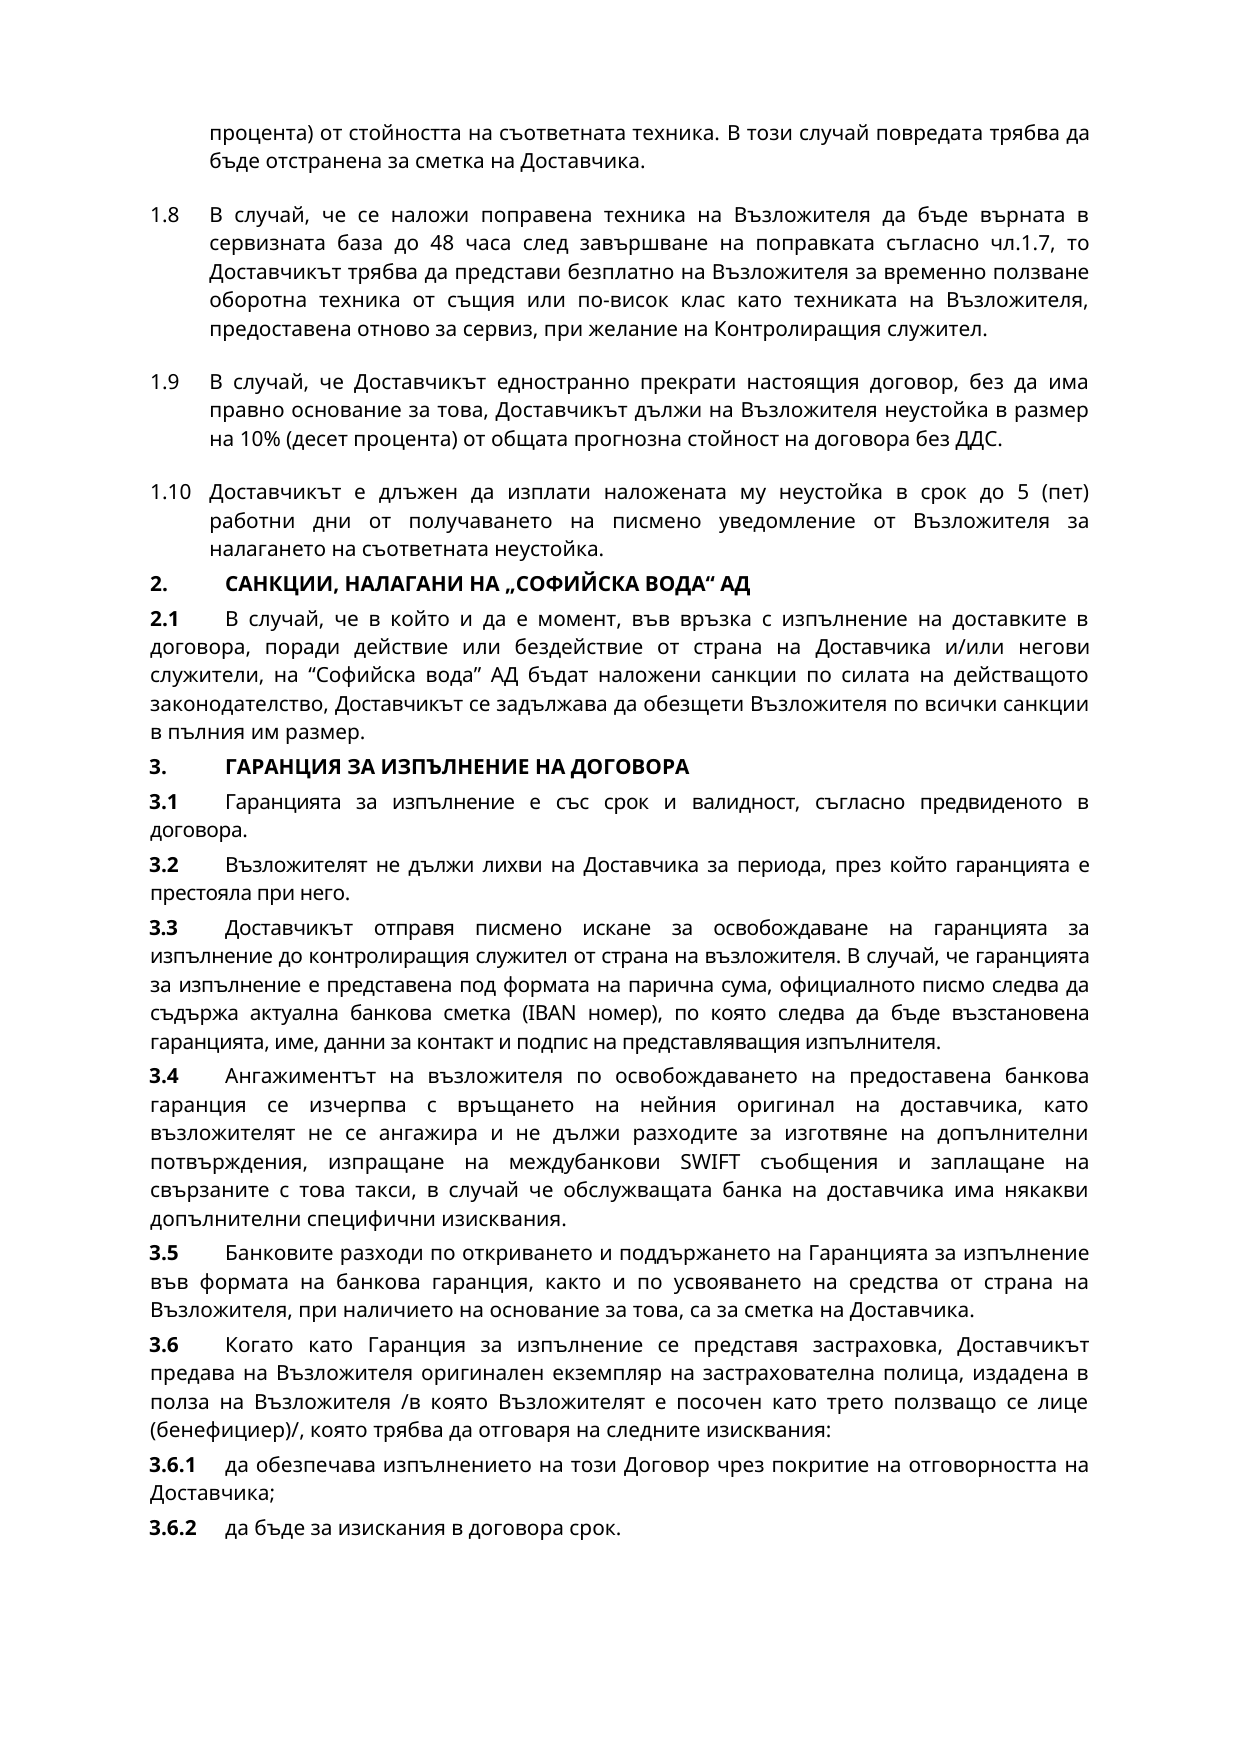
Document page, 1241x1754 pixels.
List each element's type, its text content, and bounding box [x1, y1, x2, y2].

list Ангажиментът на възложителя по освобождаването на предоставена банкова гаранция се изчерпва с връщането на нейния оригинал на доставчика, като възложителят не се ангажира и не дължи разходите за изготвяне на допълнителни потвърждения, изпращане на междубанкови SWIFT съобщения и заплащане на свързаните с това такси, в случай че обслужващата банка на доставчика има някакви допълнителни специфични изисквания. [149, 1062, 1090, 1232]
list Доставчикът е длъжен да изплати наложената му неустойка в срок до 5 (пет) работни дни от получаването на писмено уведомление от Възложителя за налагането на съответната неустойка. [150, 477, 1090, 563]
list Възложителят не дължи лихви на Доставчика за периода, през който гаранцията е престояла при него. [149, 850, 1090, 907]
list В случай, че Доставчикът едностранно прекрати настоящия договор, без да има правно основание за това, Доставчикът дължи на Възложителя неустойка в размер на 10% (десет процента) от общата прогнозна стойност на договора без ДДС. [150, 367, 1090, 452]
list В случай, че в който и да е момент, във връзка с изпълнение на доставките в договора, поради действие или бездействие от страна на Доставчика и/или негови служители, на “Софийска вода” АД бъдат наложени санкции по силата на действащото законодателство, Доставчикът се задължава да обезщети Възложителя по всички санкции в пълния им размер. [150, 604, 1090, 746]
list да бъде за изискания в договора срок. [149, 1513, 1090, 1542]
list Доставчикът отправя писмено искане за освобождаване на гаранцията за изпълнение до контролиращия служител от страна на възложителя. В случай, че гаранцията за изпълнение е представена под формата на парична сума, официалното писмо следва да съдържа актуална банкова сметка (IBAN номер), по която следва да бъде възстановена гаранцията, име, данни за контакт и подпис на представляващия изпълнителя. [149, 913, 1090, 1055]
list да обезпечава изпълнението на този Договор чрез покритие на отговорността на Доставчика; [149, 1450, 1090, 1507]
list В случай, че се наложи поправена техника на Възложителя да бъде върната в сервизната база до 48 часа след завършване на поправката съгласно чл.1.7, то Доставчикът трябва да представи безплатно на Възложителя за временно ползване оборотна техника от същия или по-висок клас като техниката на Възложителя, предоставена отново за сервиз, при желание на Контролиращия служител. [150, 200, 1090, 342]
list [150, 118, 1090, 175]
list САНКЦИИ, НАЛАГАНИ НА „СОФИЙСКА ВОДА“ АД [150, 569, 1090, 597]
list Когато като Гаранция за изпълнение се представя застраховка, Доставчикът предава на Възложителя оригинален екземпляр на застрахователна полица, издадена в полза на Възложителя /в която Възложителят е посочен като трето ползващо се лице (бенефициер)/, която трябва да отговаря на следните изисквания: [149, 1330, 1090, 1444]
list ГАРАНЦИЯ ЗА ИЗПЪЛНЕНИЕ НА ДОГОВОРА [149, 752, 1090, 781]
list Гаранцията за изпълнение е със срок и валидност, съгласно предвиденото в договора. [149, 787, 1090, 844]
list Банковите разходи по откриването и поддържането на Гаранцията за изпълнение във формата на банкова гаранция, както и по усвояването на средства от страна на Възложителя, при наличието на основание за това, са за сметка на Доставчика. [149, 1238, 1090, 1324]
